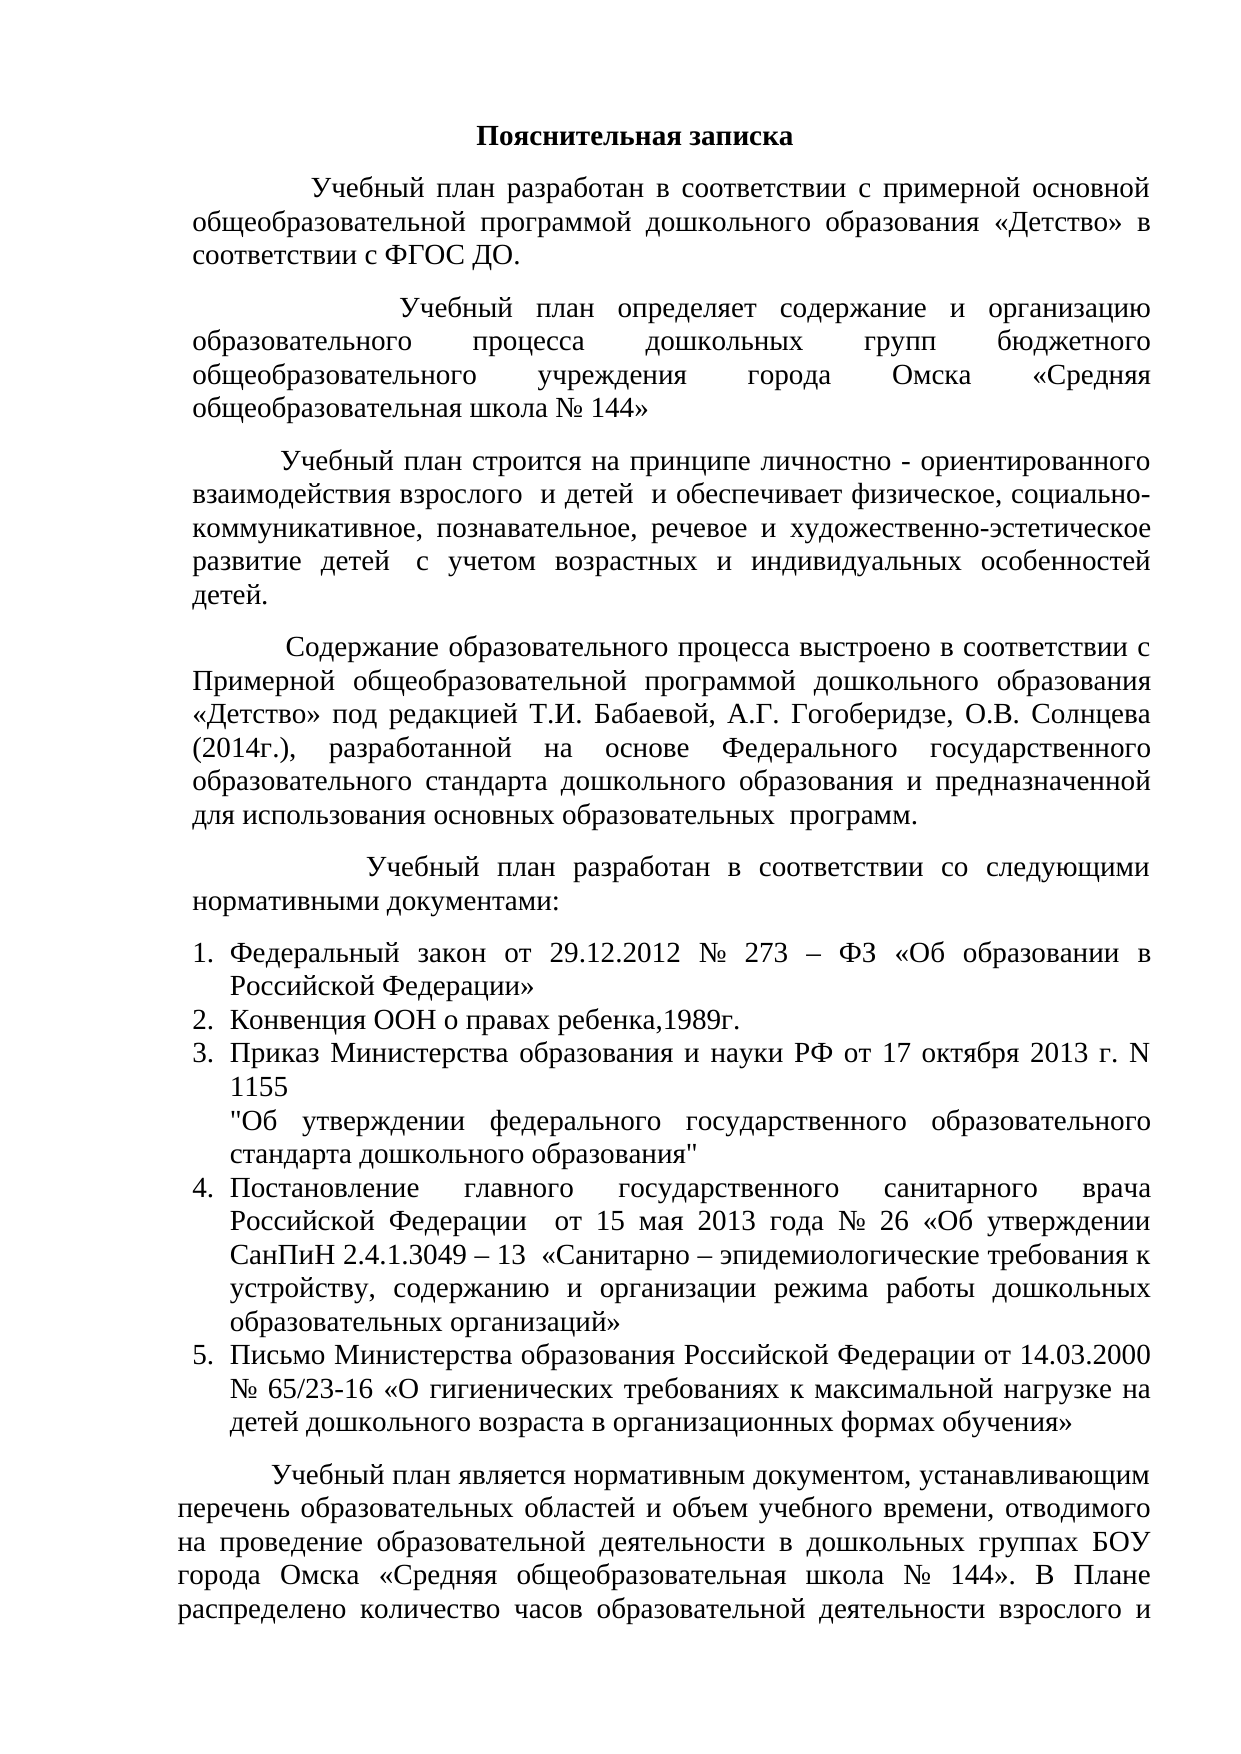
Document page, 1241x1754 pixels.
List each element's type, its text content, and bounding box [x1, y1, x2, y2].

list "Об утверждении федерального государственного образовательного стандарта дошкольного образования" [229, 1103, 1152, 1170]
text Содержание образовательного процесса выстроено в соответствии с Примерной общеобразовательной программой дошкольного образования «Детство» под редакцией Т.И. Бабаевой, А.Г. Гогоберидзе, О.В. Солнцева (2014г.), разработанной на основе Федерального государственного образовательного стандарта дошкольного образования и предназначенной для использования основных образовательных программ. [192, 629, 1152, 830]
list Конвенция ООН о правах ребенка,1989г. [192, 1002, 1152, 1036]
text Учебный план определяет содержание и организацию образовательного процесса дошкольных групп бюджетного общеобразовательного учреждения города Омска «Средняя общеобразовательная школа № 144» [192, 290, 1152, 424]
list Постановление главного государственного санитарного врача Российской Федерации от 15 мая 2013 года № 26 «Об утверждении СанПиН 2.4.1.3049 – 13 «Санитарно – эпидемиологические требования к устройству, содержанию и организации режима работы дошкольных образовательных организаций» [192, 1170, 1152, 1337]
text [177, 1457, 1152, 1624]
text Пояснительная записка [118, 118, 1152, 152]
text Учебный план разработан в соответствии со следующими нормативными документами: [192, 849, 1152, 916]
list Приказ Министерства образования и науки РФ от 17 октября 2013 г. N 1155 [192, 1036, 1152, 1103]
list Письмо Министерства образования Российской Федерации от 14.03.2000 № 65/23-16 «О гигиенических требованиях к максимальной нагрузке на детей дошкольного возраста в организационных формах обучения» [192, 1337, 1152, 1438]
list Федеральный закон от 29.12.2012 № 273 – ФЗ «Об образовании в Российской Федерации» [192, 935, 1152, 1002]
text Учебный план разработан в соответствии с примерной основной общеобразовательной программой дошкольного образования «Детство» в соответствии с ФГОС ДО. [192, 170, 1152, 271]
text Учебный план строится на принципе личностно - ориентированного взаимодействия взрослого и детей и обеспечивает физическое, социально-коммуникативное, познавательное, речевое и художественно-эстетическое развитие детей с учетом возрастных и индивидуальных особенностей детей. [192, 443, 1152, 610]
